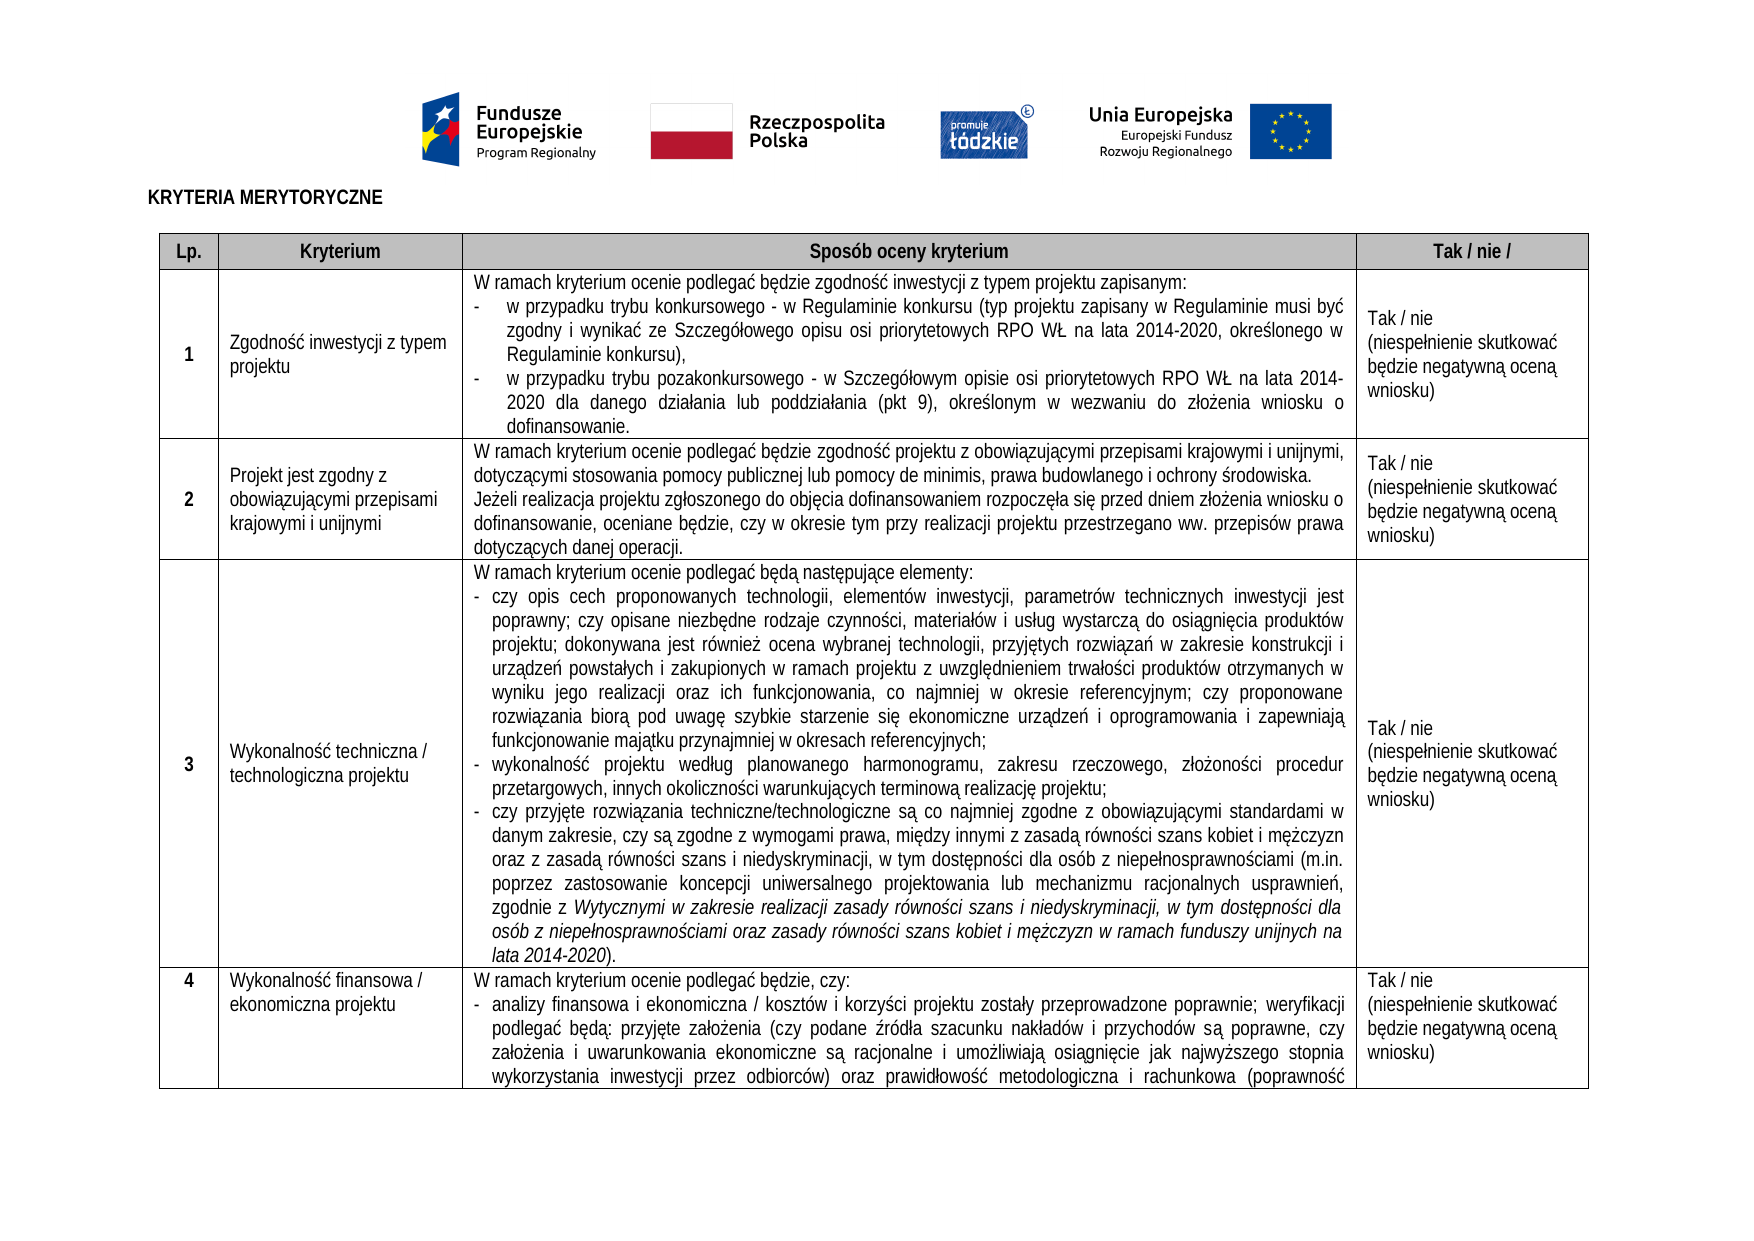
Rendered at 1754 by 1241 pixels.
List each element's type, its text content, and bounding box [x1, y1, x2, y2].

picture [404, 73, 1350, 185]
table_cell Wykonalność techniczna / technologiczna projektu [219, 560, 462, 967]
table_cell W ramach kryterium ocenie podlegać będzie zgodność projektu z obowiązującymi przepisami krajowymi i unijnymi, dotyczącymi stosowania pomocy publicznej lub pomocy de minimis, prawa budowlanego i ochrony środowiska. Jeżeli realizacja projektu zgłoszonego do objęcia dofinansowaniem rozpoczęła się przed dniem złożenia wniosku o dofinansowanie, oceniane będzie, czy w okresie tym przy realizacji projektu przestrzegano ww. przepisów prawa dotyczących danej operacji. [463, 439, 1356, 559]
table_cell Tak / nie (niespełnienie skutkować będzie negatywną oceną wniosku) [1357, 439, 1588, 559]
table_cell Tak / nie (niespełnienie skutkować będzie negatywną oceną wniosku) [1357, 560, 1588, 967]
table_cell Wykonalność finansowa / ekonomiczna projektu [219, 968, 462, 1088]
table_cell 1 [160, 270, 218, 438]
table_cell W ramach kryterium ocenie podlegać będzie zgodność inwestycji z typem projektu zapisanym: - w przypadku trybu konkursowego - w Regulaminie konkursu (typ projektu zapisany w Regulaminie musi być zgodny i wynikać ze Szczegółowego opisu osi priorytetowych RPO WŁ na lata 2014-2020, określonego w Regulaminie konkursu), - w przypadku trybu pozakonkursowego - w Szczegółowym opisie osi priorytetowych RPO WŁ na lata 2014-2020 dla danego działania lub poddziałania (pkt 9), określonym w wezwaniu do złożenia wniosku o dofinansowanie. [463, 270, 1356, 438]
table_header Tak / nie / [1357, 234, 1588, 269]
table_header Kryterium [219, 234, 462, 269]
table_cell 3 [160, 560, 218, 967]
table_cell Tak / nie (niespełnienie skutkować będzie negatywną oceną wniosku) [1357, 270, 1588, 438]
table_cell W ramach kryterium ocenie podlegać będą następujące elementy: - czy opis cech proponowanych technologii, elementów inwestycji, parametrów technicznych inwestycji jest poprawny; czy opisane niezbędne rodzaje czynności, materiałów i usług wystarczą do osiągnięcia produktów projektu; dokonywana jest również ocena wybranej technologii, przyjętych rozwiązań w zakresie konstrukcji i urządzeń powstałych i zakupionych w ramach projektu z uwzględnieniem trwałości produktów otrzymanych w wyniku jego realizacji oraz ich funkcjonowania, co najmniej w okresie referencyjnym; czy proponowane rozwiązania biorą pod uwagę szybkie starzenie się ekonomiczne urządzeń i oprogramowania i zapewniają funkcjonowanie majątku przynajmniej w okresach referencyjnych; - wykonalność projektu według planowanego harmonogramu, zakresu rzeczowego, złożoności procedur przetargowych, innych okoliczności warunkujących terminową realizację projektu; - czy przyjęte rozwiązania techniczne/technologiczne są co najmniej zgodne z obowiązującymi standardami w danym zakresie, czy są zgodne z wymogami prawa, między innymi z zasadą równości szans kobiet i mężczyzn oraz z zasadą równości szans i niedyskryminacji, w tym dostępności dla osób z niepełnosprawnościami (m.in. poprzez zastosowanie koncepcji uniwersalnego projektowania lub mechanizmu racjonalnych usprawnień, zgodnie z Wytycznymi w zakresie realizacji zasady równości szans i niedyskryminacji, w tym dostępności dla osób z niepełnosprawnościami oraz zasady równości szans kobiet i mężczyzn w ramach funduszy unijnych na lata 2014-2020). [463, 560, 1356, 967]
table_cell 2 [160, 439, 218, 559]
table_cell 4 [160, 968, 218, 1088]
table_header Sposób oceny kryterium [463, 234, 1356, 269]
table_cell Zgodność inwestycji z typem projektu [219, 270, 462, 438]
table_cell Tak / nie (niespełnienie skutkować będzie negatywną oceną wniosku) [1357, 968, 1588, 1088]
text KRYTERIA MERYTORYCZNE [148, 185, 1606, 209]
table_cell Projekt jest zgodny z obowiązującymi przepisami krajowymi i unijnymi [219, 439, 462, 559]
table_header Lp. [160, 234, 218, 269]
